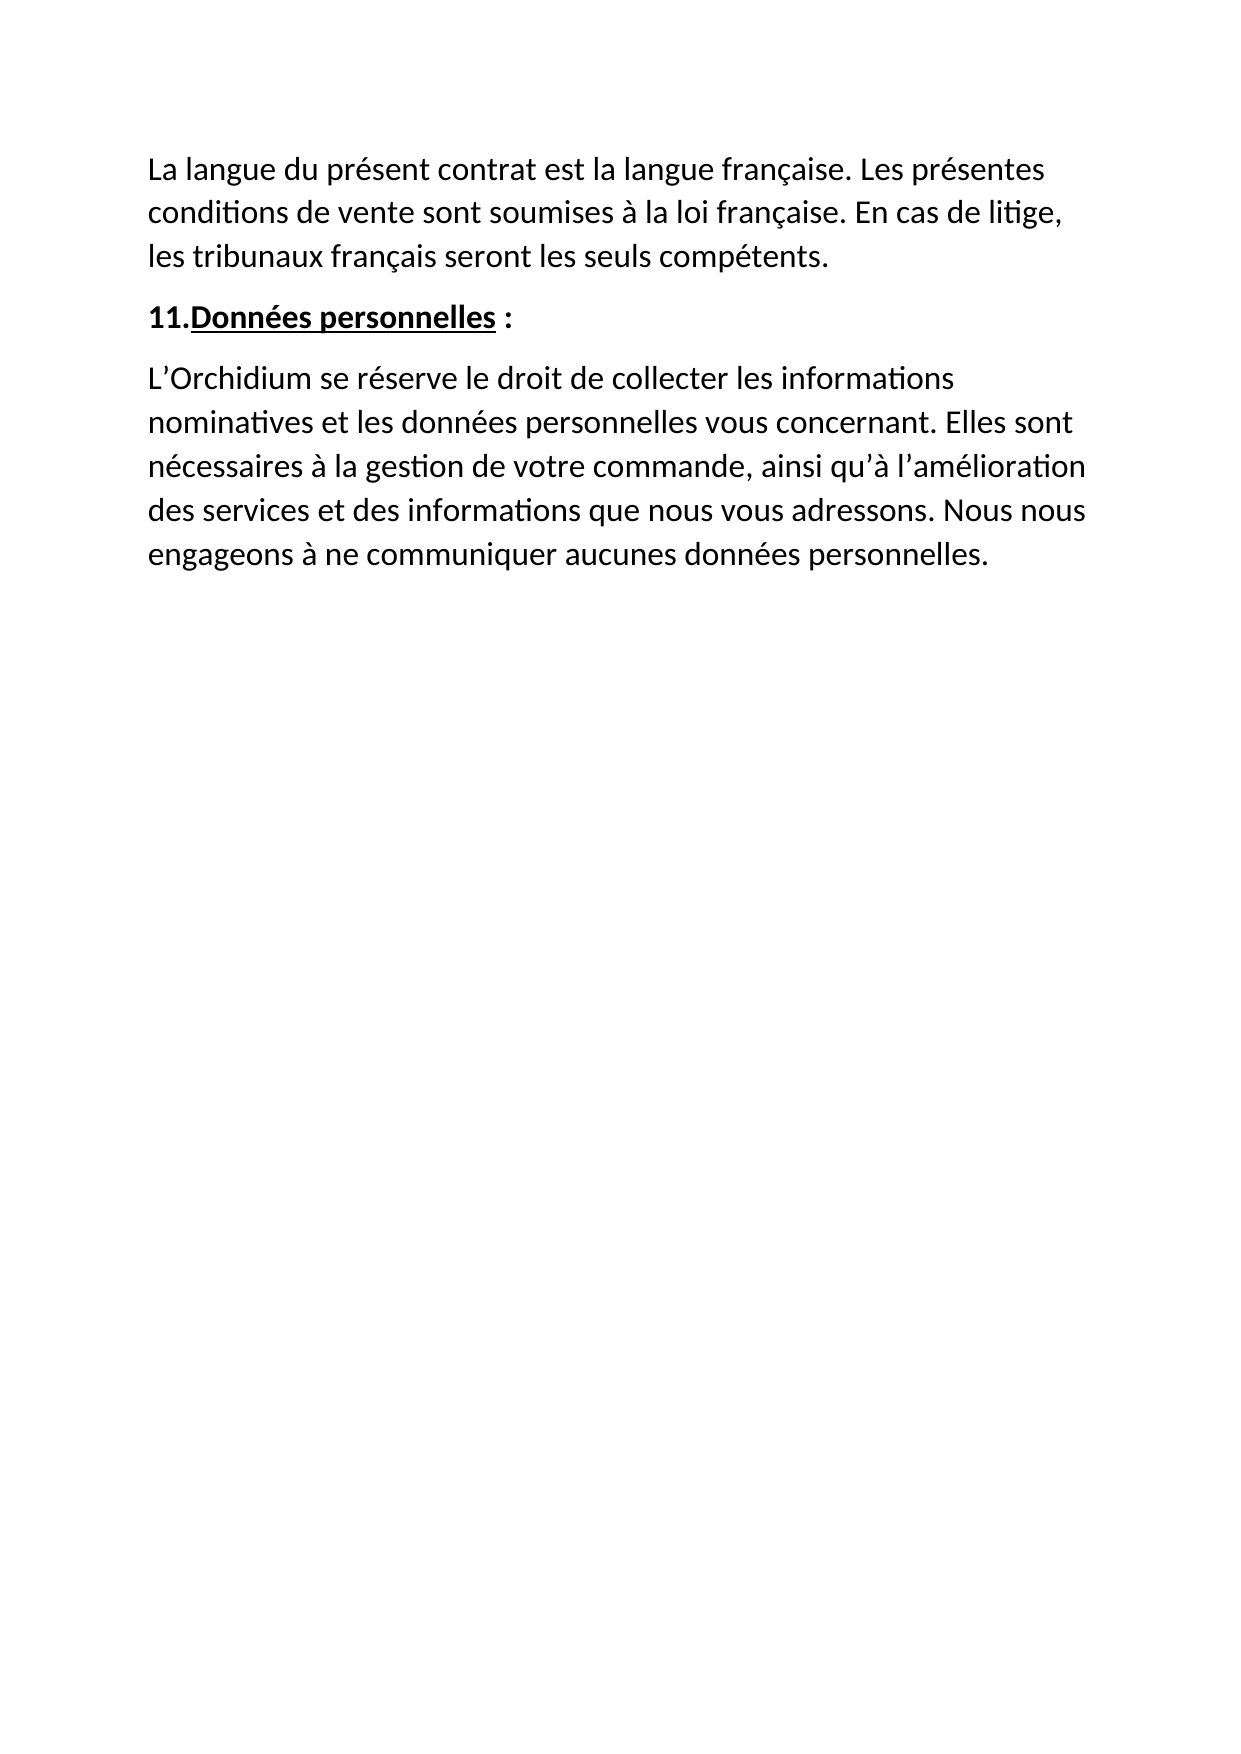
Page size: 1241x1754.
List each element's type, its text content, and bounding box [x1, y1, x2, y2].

text La langue du présent contrat est la langue française. Les présentes conditions de vente sont soumises à la loi française. En cas de litige, les tribunaux français seront les seuls compétents. [148, 148, 1093, 276]
text 11.Données personnelles : [148, 296, 1093, 337]
text L’Orchidium se réserve le droit de collecter les informations nominatives et les données personnelles vous concernant. Elles sont nécessaires à la gestion de votre commande, ainsi qu’à l’amélioration des services et des informations que nous vous adressons. Nous nous engageons à ne communiquer aucunes données personnelles. [148, 357, 1093, 573]
